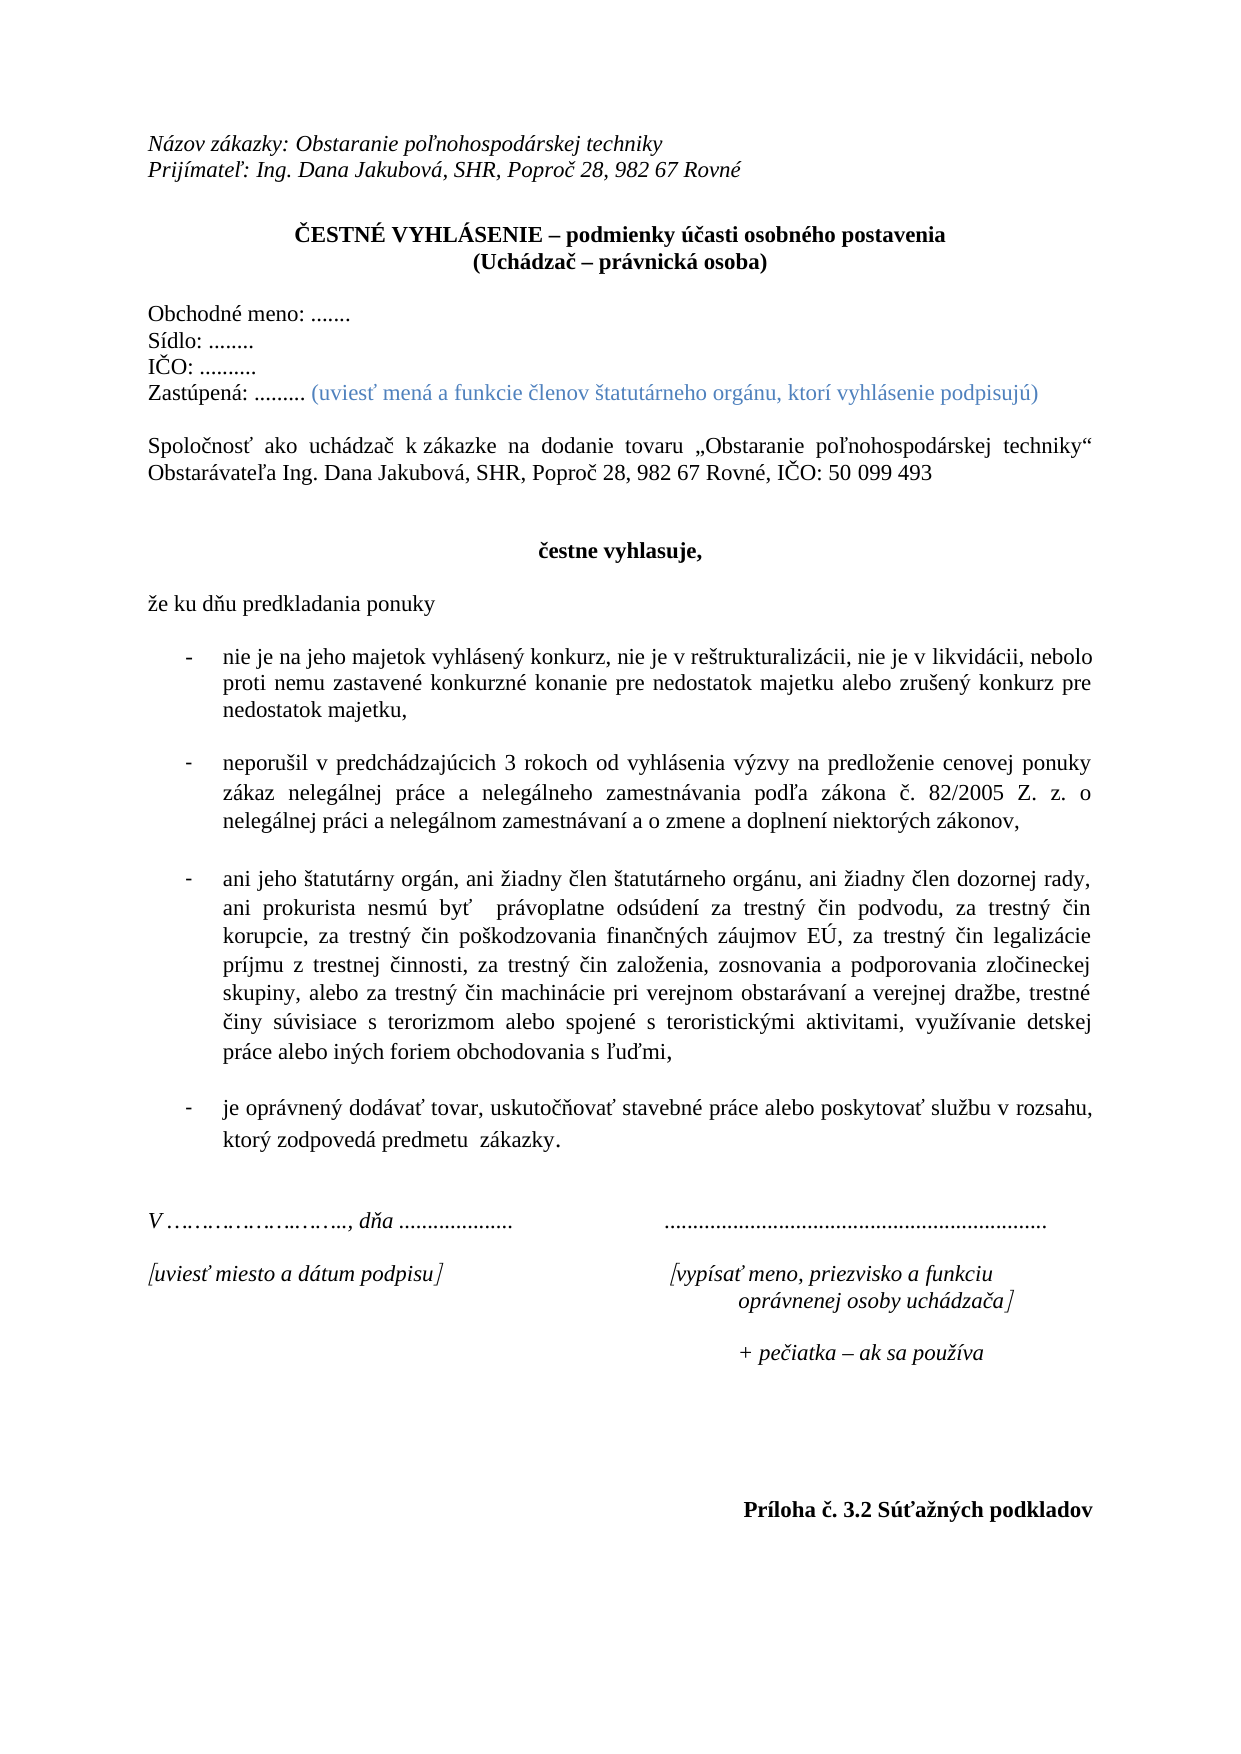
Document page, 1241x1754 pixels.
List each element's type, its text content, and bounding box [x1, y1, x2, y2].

list ani jeho štatutárny orgán, ani žiadny člen štatutárneho orgánu, ani žiadny člen dozornej rady, ani prokurista nesmú byť právoplatne odsúdení za trestný čin podvodu, za trestný čin korupcie, za trestný čin poškodzovania finančných záujmov EÚ, za trestný čin legalizácie príjmu z trestnej činnosti, za trestný čin založenia, zosnovania a podporovania zločineckej skupiny, alebo za trestný čin machinácie pri verejnom obstarávaní a verejnej dražbe, trestné činy súvisiace s terorizmom alebo spojené s teroristickými aktivitami, využívanie detskej práce alebo iných foriem obchodovania s ľuďmi, [185, 864, 1093, 1065]
text ČESTNÉ VYHLÁSENIE – podmienky účasti osobného postavenia [148, 221, 1093, 248]
text Sídlo: ........ [148, 327, 1093, 353]
text Spoločnosť ako uchádzač k zákazke na dodanie tovaru „Obstaranie poľnohospodárskej techniky“ Obstarávateľa Ing. Dana Jakubová, SHR, Poproč 28, 982 67 Rovné, IČO: 50 099 493 [148, 432, 1093, 485]
text Príloha č. 3.2 Súťažných podkladov [148, 1496, 1093, 1522]
list neporušil v predchádzajúcich 3 rokoch od vyhlásenia výzvy na predloženie cenovej ponuky zákaz nelegálnej práce a nelegálneho zamestnávania podľa zákona č. 82/2005 Z. z. o nelegálnej práci a nelegálnom zamestnávaní a o zmene a doplnení niektorých zákonov, [185, 748, 1093, 833]
text Prijímateľ: Ing. Dana Jakubová, SHR, Poproč 28, 982 67 Rovné [148, 156, 1093, 182]
list nie je na jeho majetok vyhlásený konkurz, nie je v reštrukturalizácii, nie je v likvidácii, nebolo proti nemu zastavené konkurzné konanie pre nedostatok majetku alebo zrušený konkurz pre nedostatok majetku, [185, 643, 1093, 722]
list je oprávnený dodávať tovar, uskutočňovať stavebné práce alebo poskytovať službu v rozsahu, ktorý zodpovedá predmetu zákazky. [185, 1093, 1093, 1153]
text Názov zákazky: Obstaranie poľnohospodárskej techniky [148, 130, 1093, 156]
text Zastúpená: ......... (uviesť mená a funkcie členov štatutárneho orgánu, ktorí vyhlásenie podpisujú) [148, 379, 1093, 406]
text + pečiatka – ak sa používa [664, 1339, 1093, 1366]
text (Uchádzač – právnická osoba) [148, 248, 1093, 274]
text čestne vyhlasuje, [148, 538, 1093, 564]
text uviesť miesto a dátum podpisu vypísať meno, priezvisko a funkciu [148, 1260, 1093, 1287]
text Obchodné meno: ....... [148, 300, 1093, 327]
text že ku dňu predkladania ponuky [148, 590, 1093, 617]
text oprávnenej osoby uchádzača [148, 1287, 1093, 1313]
text IČO: .......... [148, 353, 1093, 379]
text V ……………….…….., dňa .................... ................................................................... [148, 1208, 1093, 1234]
